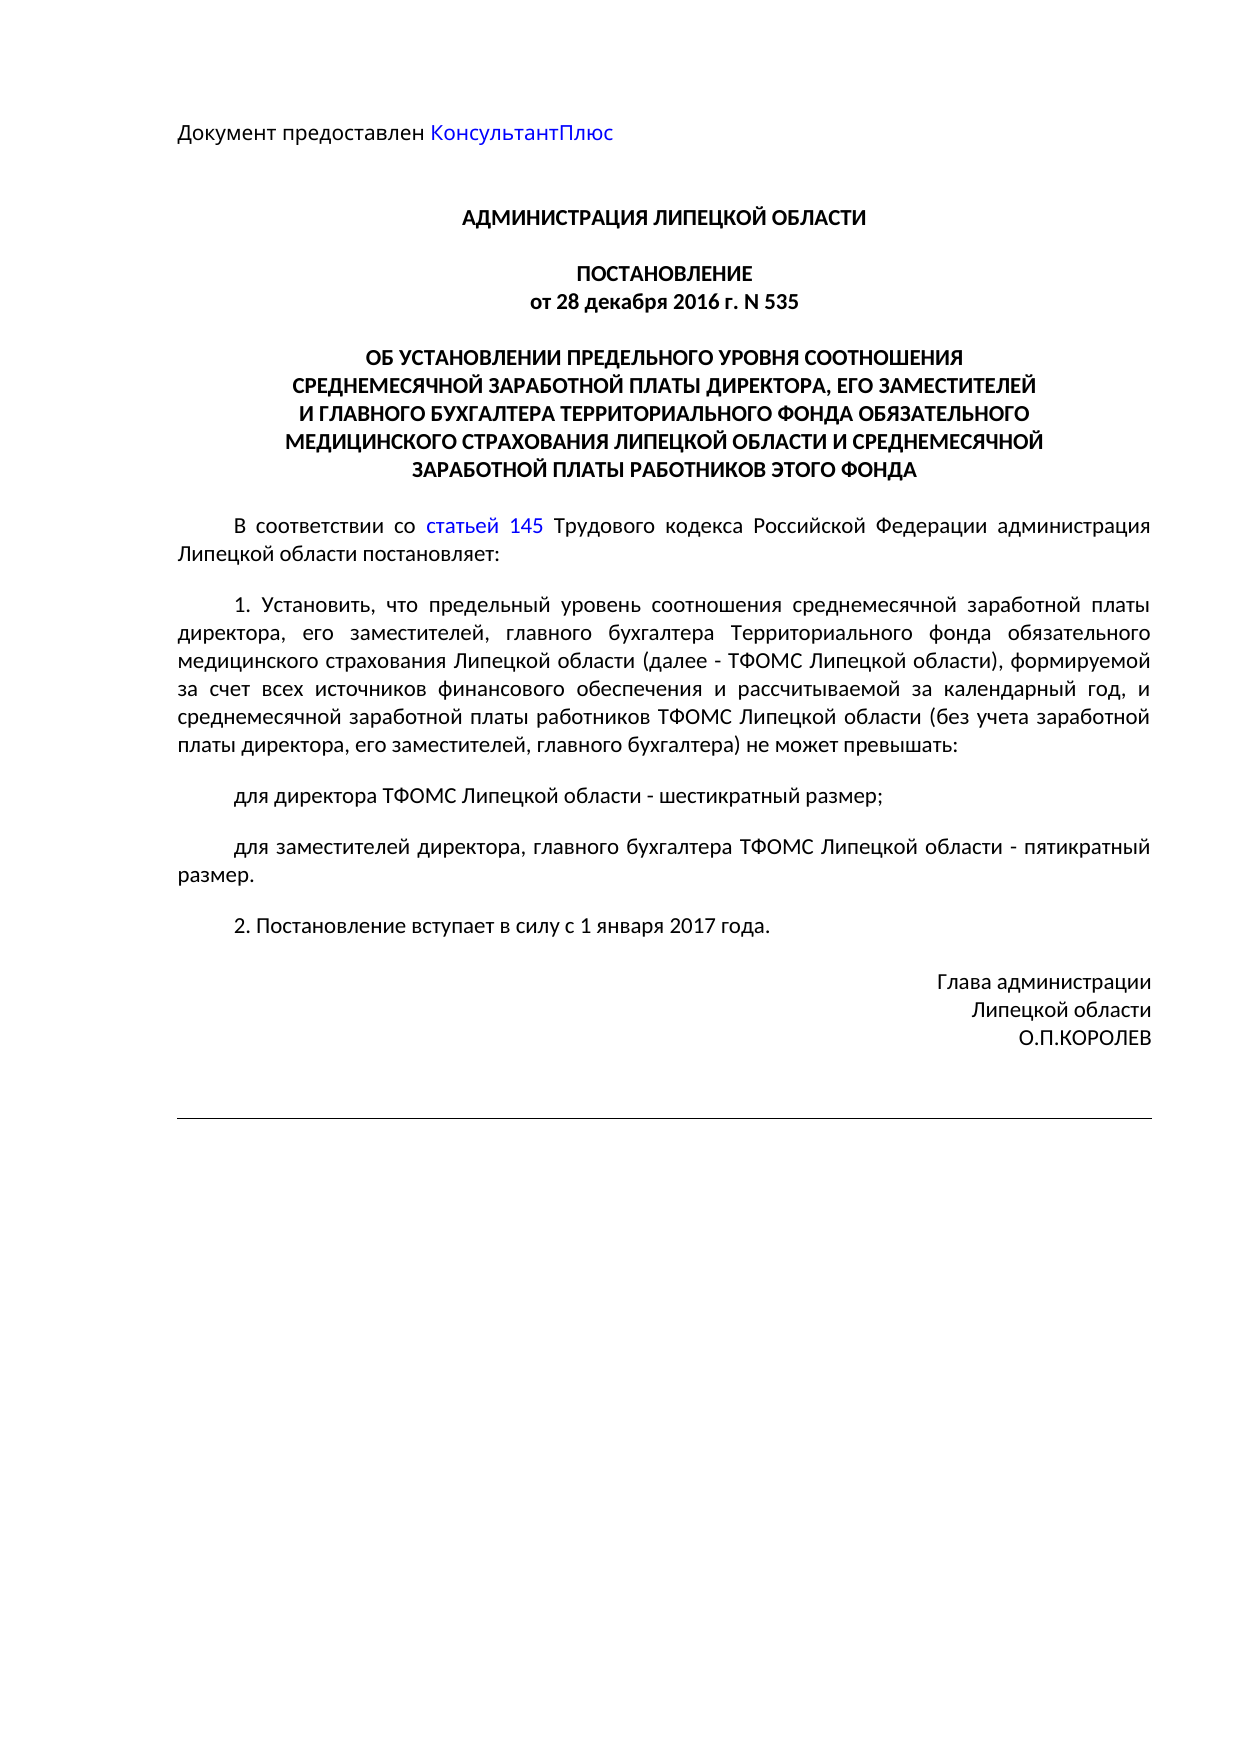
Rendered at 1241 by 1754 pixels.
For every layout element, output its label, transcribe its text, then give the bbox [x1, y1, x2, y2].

title АДМИНИСТРАЦИЯ ЛИПЕЦКОЙ ОБЛАСТИ [177, 203, 1152, 231]
title ЗАРАБОТНОЙ ПЛАТЫ РАБОТНИКОВ ЭТОГО ФОНДА [177, 455, 1152, 483]
text В соответствии со статьей 145 Трудового кодекса Российской Федерации администрация Липецкой области постановляет: [177, 511, 1152, 567]
title Документ предоставлен КонсультантПлюс [177, 118, 1152, 175]
text 2. Постановление вступает в силу с 1 января 2017 года. [177, 911, 1152, 939]
text Липецкой области [177, 995, 1152, 1023]
title ПОСТАНОВЛЕНИЕ [177, 259, 1152, 287]
text О.П.КОРОЛЕВ [177, 1023, 1152, 1051]
title И ГЛАВНОГО БУХГАЛТЕРА ТЕРРИТОРИАЛЬНОГО ФОНДА ОБЯЗАТЕЛЬНОГО [177, 399, 1152, 427]
text для заместителей директора, главного бухгалтера ТФОМС Липецкой области - пятикратный размер. [177, 832, 1152, 888]
text Глава администрации [177, 967, 1152, 995]
title СРЕДНЕМЕСЯЧНОЙ ЗАРАБОТНОЙ ПЛАТЫ ДИРЕКТОРА, ЕГО ЗАМЕСТИТЕЛЕЙ [177, 371, 1152, 399]
text для директора ТФОМС Липецкой области - шестикратный размер; [177, 781, 1152, 809]
title ОБ УСТАНОВЛЕНИИ ПРЕДЕЛЬНОГО УРОВНЯ СООТНОШЕНИЯ [177, 343, 1152, 371]
text 1. Установить, что предельный уровень соотношения среднемесячной заработной платы директора, его заместителей, главного бухгалтера Территориального фонда обязательного медицинского страхования Липецкой области (далее - ТФОМС Липецкой области), формируемой за счет всех источников финансового обеспечения и рассчитываемой за календарный год, и среднемесячной заработной платы работников ТФОМС Липецкой области (без учета заработной платы директора, его заместителей, главного бухгалтера) не может превышать: [177, 590, 1152, 758]
title МЕДИЦИНСКОГО СТРАХОВАНИЯ ЛИПЕЦКОЙ ОБЛАСТИ И СРЕДНЕМЕСЯЧНОЙ [177, 427, 1152, 455]
title от 28 декабря 2016 г. N 535 [177, 287, 1152, 315]
